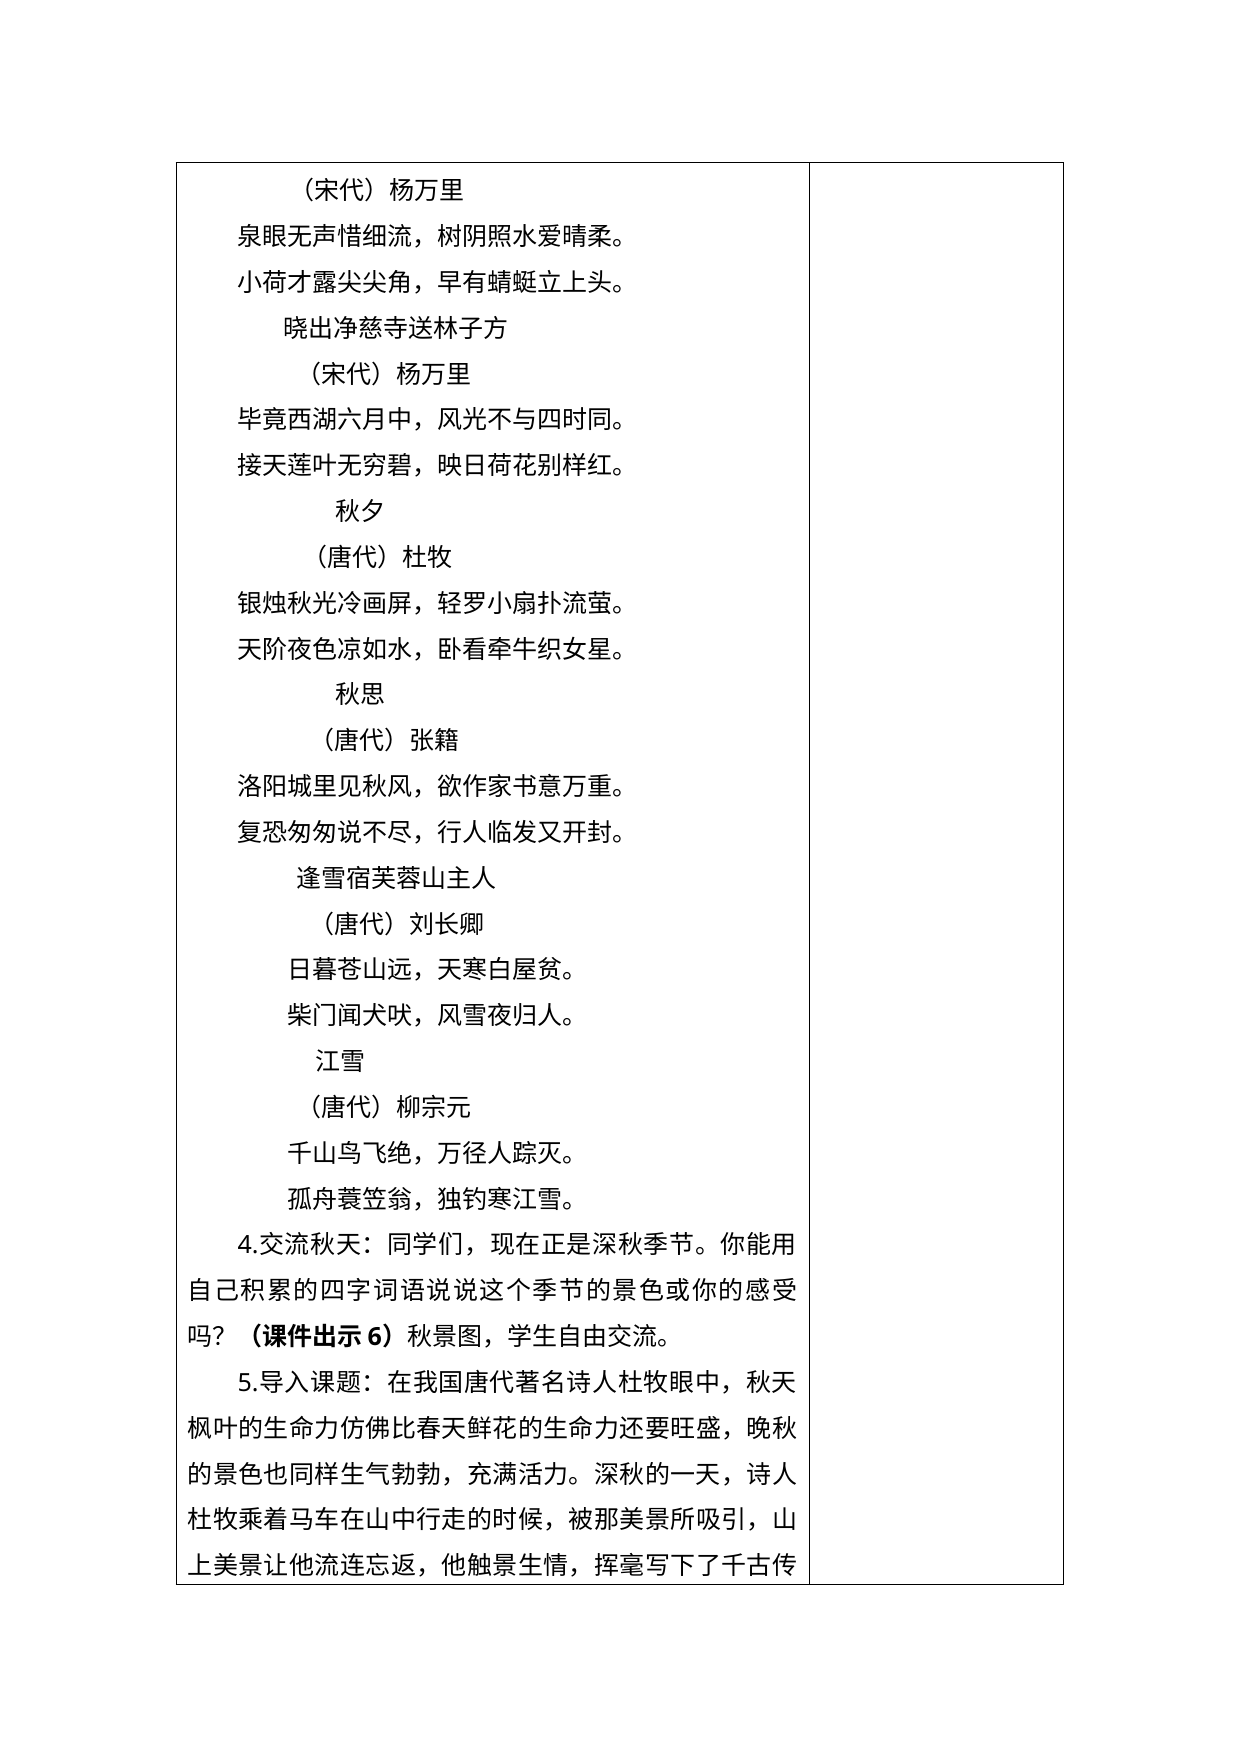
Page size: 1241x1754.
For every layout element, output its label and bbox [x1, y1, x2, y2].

table_header [810, 163, 1063, 1584]
table_header [177, 163, 809, 1584]
